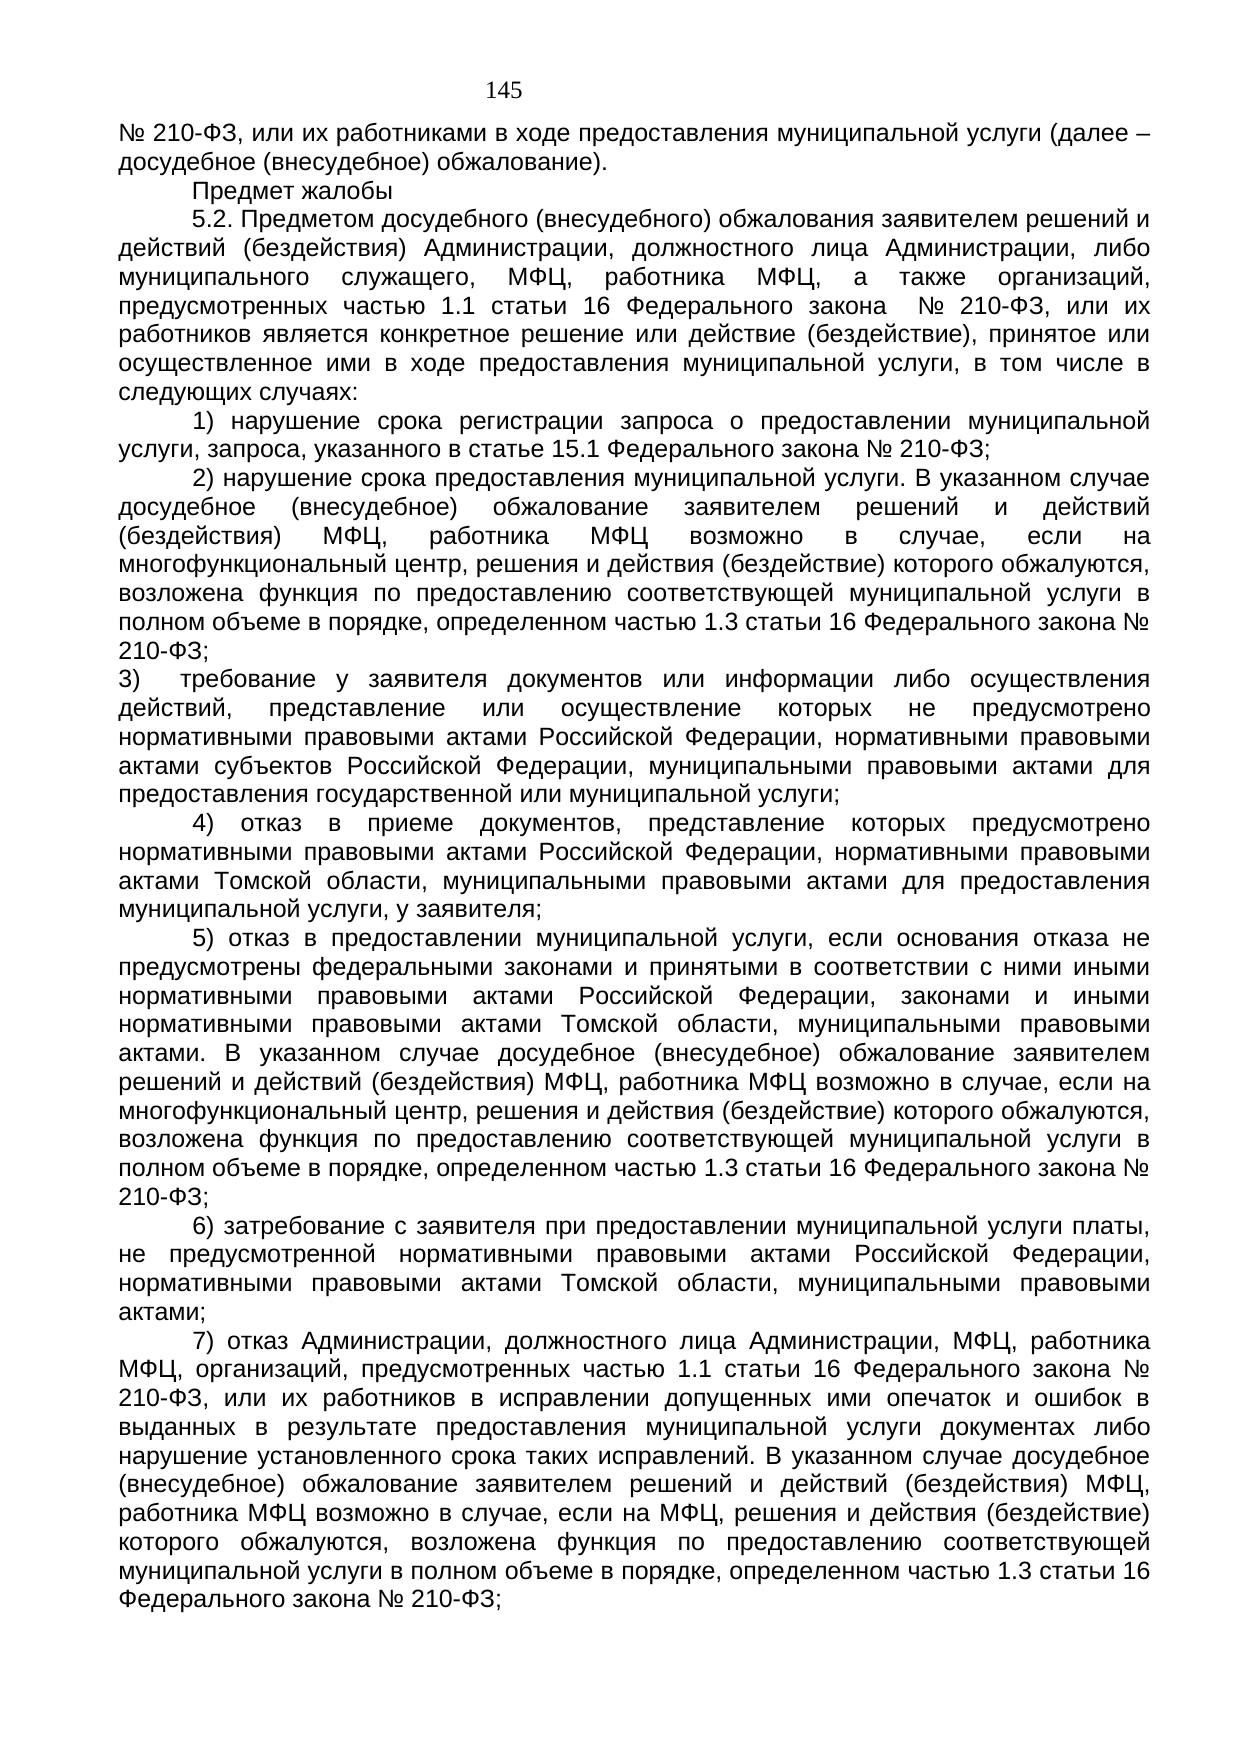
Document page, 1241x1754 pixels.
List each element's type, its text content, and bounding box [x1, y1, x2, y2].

text 3) требование у заявителя документов или информации либо осуществления действий, представление или осуществление которых не предусмотрено нормативными правовыми актами Российской Федерации, нормативными правовыми актами субъектов Российской Федерации, муниципальными правовыми актами для предоставления государственной или муниципальной услуги; [118, 664, 1152, 808]
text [118, 118, 1152, 176]
text Предмет жалобы [118, 176, 1152, 204]
text 5) отказ в предоставлении муниципальной услуги, если основания отказа не предусмотрены федеральными законами и принятыми в соответствии с ними иными нормативными правовыми актами Российской Федерации, законами и иными нормативными правовыми актами Томской области, муниципальными правовыми актами. В указанном случае досудебное (внесудебное) обжалование заявителем решений и действий (бездействия) МФЦ, работника МФЦ возможно в случае, если на многофункциональный центр, решения и действия (бездействие) которого обжалуются, возложена функция по предоставлению соответствующей муниципальной услуги в полном объеме в порядке, определенном частью 1.3 статьи 16 Федерального закона № 210-ФЗ; [118, 923, 1152, 1211]
text 7) отказ Администрации, должностного лица Администрации, МФЦ, работника МФЦ, организаций, предусмотренных частью 1.1 статьи 16 Федерального закона № 210-ФЗ, или их работников в исправлении допущенных ими опечаток и ошибок в выданных в результате предоставления муниципальной услуги документах либо нарушение установленного срока таких исправлений. В указанном случае досудебное (внесудебное) обжалование заявителем решений и действий (бездействия) МФЦ, работника МФЦ возможно в случае, если на МФЦ, решения и действия (бездействие) которого обжалуются, возложена функция по предоставлению соответствующей муниципальной услуги в полном объеме в порядке, определенном частью 1.3 статьи 16 Федерального закона № 210-ФЗ; [118, 1326, 1152, 1613]
text 1) нарушение срока регистрации запроса о предоставлении муниципальной услуги, запроса, указанного в статье 15.1 Федерального закона № 210-ФЗ; [118, 406, 1152, 463]
text 4) отказ в приеме документов, представление которых предусмотрено нормативными правовыми актами Российской Федерации, нормативными правовыми актами Томской области, муниципальными правовыми актами для предоставления муниципальной услуги, у заявителя; [118, 808, 1152, 923]
text 5.2. Предметом досудебного (внесудебного) обжалования заявителем решений и действий (бездействия) Администрации, должностного лица Администрации, либо муниципального служащего, МФЦ, работника МФЦ, а также организаций, предусмотренных частью 1.1 статьи 16 Федерального закона № 210-ФЗ, или их работников является конкретное решение или действие (бездействие), принятое или осуществленное ими в ходе предоставления муниципальной услуги, в том числе в следующих случаях: [118, 204, 1152, 406]
text 2) нарушение срока предоставления муниципальной услуги. В указанном случае досудебное (внесудебное) обжалование заявителем решений и действий (бездействия) МФЦ, работника МФЦ возможно в случае, если на многофункциональный центр, решения и действия (бездействие) которого обжалуются, возложена функция по предоставлению соответствующей муниципальной услуги в полном объеме в порядке, определенном частью 1.3 статьи 16 Федерального закона № 210-ФЗ; [118, 463, 1152, 664]
text 6) затребование с заявителя при предоставлении муниципальной услуги платы, не предусмотренной нормативными правовыми актами Российской Федерации, нормативными правовыми актами Томской области, муниципальными правовыми актами; [118, 1211, 1152, 1326]
